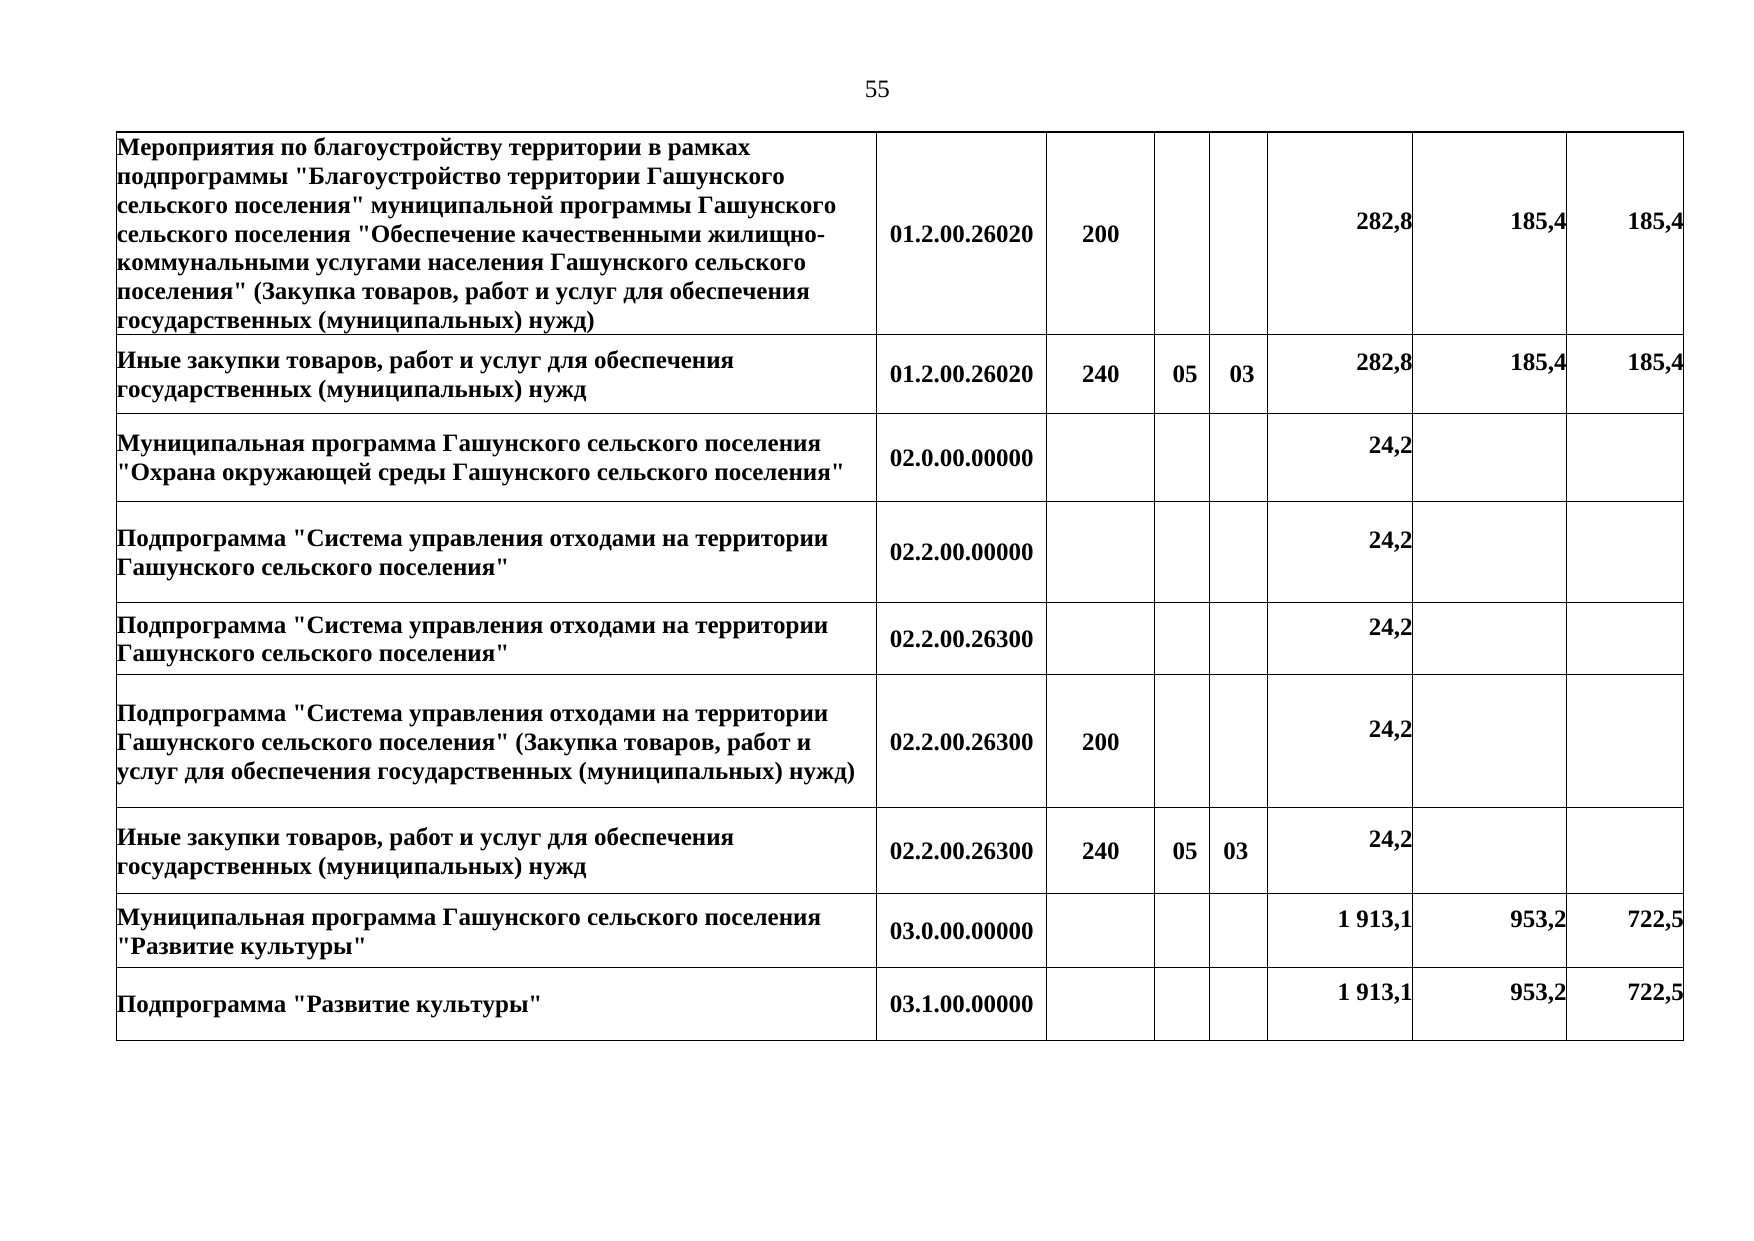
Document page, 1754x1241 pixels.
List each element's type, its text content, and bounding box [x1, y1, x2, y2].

table_cell 03.0.00.00000 [877, 894, 1046, 967]
table_cell Иные закупки товаров, работ и услуг для обеспечения государственных (муниципальных) нужд [117, 335, 876, 413]
table_cell 01.2.00.26020 [877, 133, 1046, 334]
table_cell 240 [1047, 808, 1154, 893]
table_cell 953,2 [1413, 968, 1566, 1039]
table_cell 722,5 [1567, 894, 1683, 967]
table_cell [1210, 675, 1267, 807]
table_cell Муниципальная программа Гашунского сельского поселения "Охрана окружающей среды Гашунского сельского поселения" [117, 414, 876, 501]
table_cell [1413, 603, 1566, 674]
table_cell 02.2.00.26300 [877, 675, 1046, 807]
table_cell 722,5 [1567, 968, 1683, 1039]
table_cell 05 [1155, 808, 1209, 893]
table_cell 02.0.00.00000 [877, 414, 1046, 501]
table_cell [1413, 675, 1566, 807]
table_cell [1155, 894, 1209, 967]
table_cell Мероприятия по благоустройству территории в рамках подпрограммы "Благоустройство территории Гашунского сельского поселения" муниципальной программы Гашунского сельского поселения "Обеспечение качественными жилищно-коммунальными услугами населения Гашунского сельского поселения" (Закупка товаров, работ и услуг для обеспечения государственных (муниципальных) нужд) [117, 133, 876, 334]
table_cell [1155, 414, 1209, 501]
table_cell [1210, 603, 1267, 674]
table_cell 282,8 [1268, 335, 1412, 413]
table_cell [1413, 414, 1566, 501]
table_cell [1155, 968, 1209, 1039]
table_cell [1210, 502, 1267, 602]
table_cell 01.2.00.26020 [877, 335, 1046, 413]
table_cell [1210, 968, 1267, 1039]
table_cell [1567, 502, 1683, 602]
table_cell [1567, 675, 1683, 807]
table_cell [1047, 894, 1154, 967]
table_cell [1047, 603, 1154, 674]
table_cell [1413, 808, 1566, 893]
table_cell 02.2.00.26300 [877, 808, 1046, 893]
table_cell [1413, 502, 1566, 602]
table_cell [1210, 414, 1267, 501]
table_cell [1210, 894, 1267, 967]
table_cell 02.2.00.00000 [877, 502, 1046, 602]
table_cell Подпрограмма "Система управления отходами на территории Гашунского сельского поселения" [117, 502, 876, 602]
table_cell 953,2 [1413, 894, 1566, 967]
table_cell 200 [1047, 133, 1154, 334]
table_cell 24,2 [1268, 675, 1412, 807]
table_cell 240 [1047, 335, 1154, 413]
table_cell [1567, 808, 1683, 893]
table_cell 05 [1155, 335, 1209, 413]
table_cell [1567, 414, 1683, 501]
table_cell 185,4 [1413, 335, 1566, 413]
table_cell Подпрограмма "Система управления отходами на территории Гашунского сельского поселения" [117, 603, 876, 674]
table_cell Муниципальная программа Гашунского сельского поселения "Развитие культуры" [117, 894, 876, 967]
table_cell [1047, 968, 1154, 1039]
table_cell [1155, 675, 1209, 807]
table_cell 1 913,1 [1268, 968, 1412, 1039]
table_cell 03 [1210, 808, 1267, 893]
table_cell 24,2 [1268, 808, 1412, 893]
table_cell [1047, 502, 1154, 602]
table_cell 03.1.00.00000 [877, 968, 1046, 1039]
table_cell 185,4 [1567, 133, 1683, 334]
table_cell Подпрограмма "Система управления отходами на территории Гашунского сельского поселения" (Закупка товаров, работ и услуг для обеспечения государственных (муниципальных) нужд) [117, 675, 876, 807]
table_cell [1155, 133, 1209, 334]
table_cell 02.2.00.26300 [877, 603, 1046, 674]
table_cell [1155, 502, 1209, 602]
table_cell [1047, 414, 1154, 501]
table_cell 200 [1047, 675, 1154, 807]
table_cell 24,2 [1268, 502, 1412, 602]
table_cell [1155, 603, 1209, 674]
table_cell [1567, 603, 1683, 674]
table_cell 24,2 [1268, 603, 1412, 674]
table_cell 03 [1210, 335, 1267, 413]
table_cell Подпрограмма "Развитие культуры" [117, 968, 876, 1039]
table_cell Иные закупки товаров, работ и услуг для обеспечения государственных (муниципальных) нужд [117, 808, 876, 893]
table_cell 282,8 [1268, 133, 1412, 334]
table_cell 185,4 [1413, 133, 1566, 334]
table_cell 24,2 [1268, 414, 1412, 501]
table_cell [1210, 133, 1267, 334]
table_cell 185,4 [1567, 335, 1683, 413]
table_cell 1 913,1 [1268, 894, 1412, 967]
